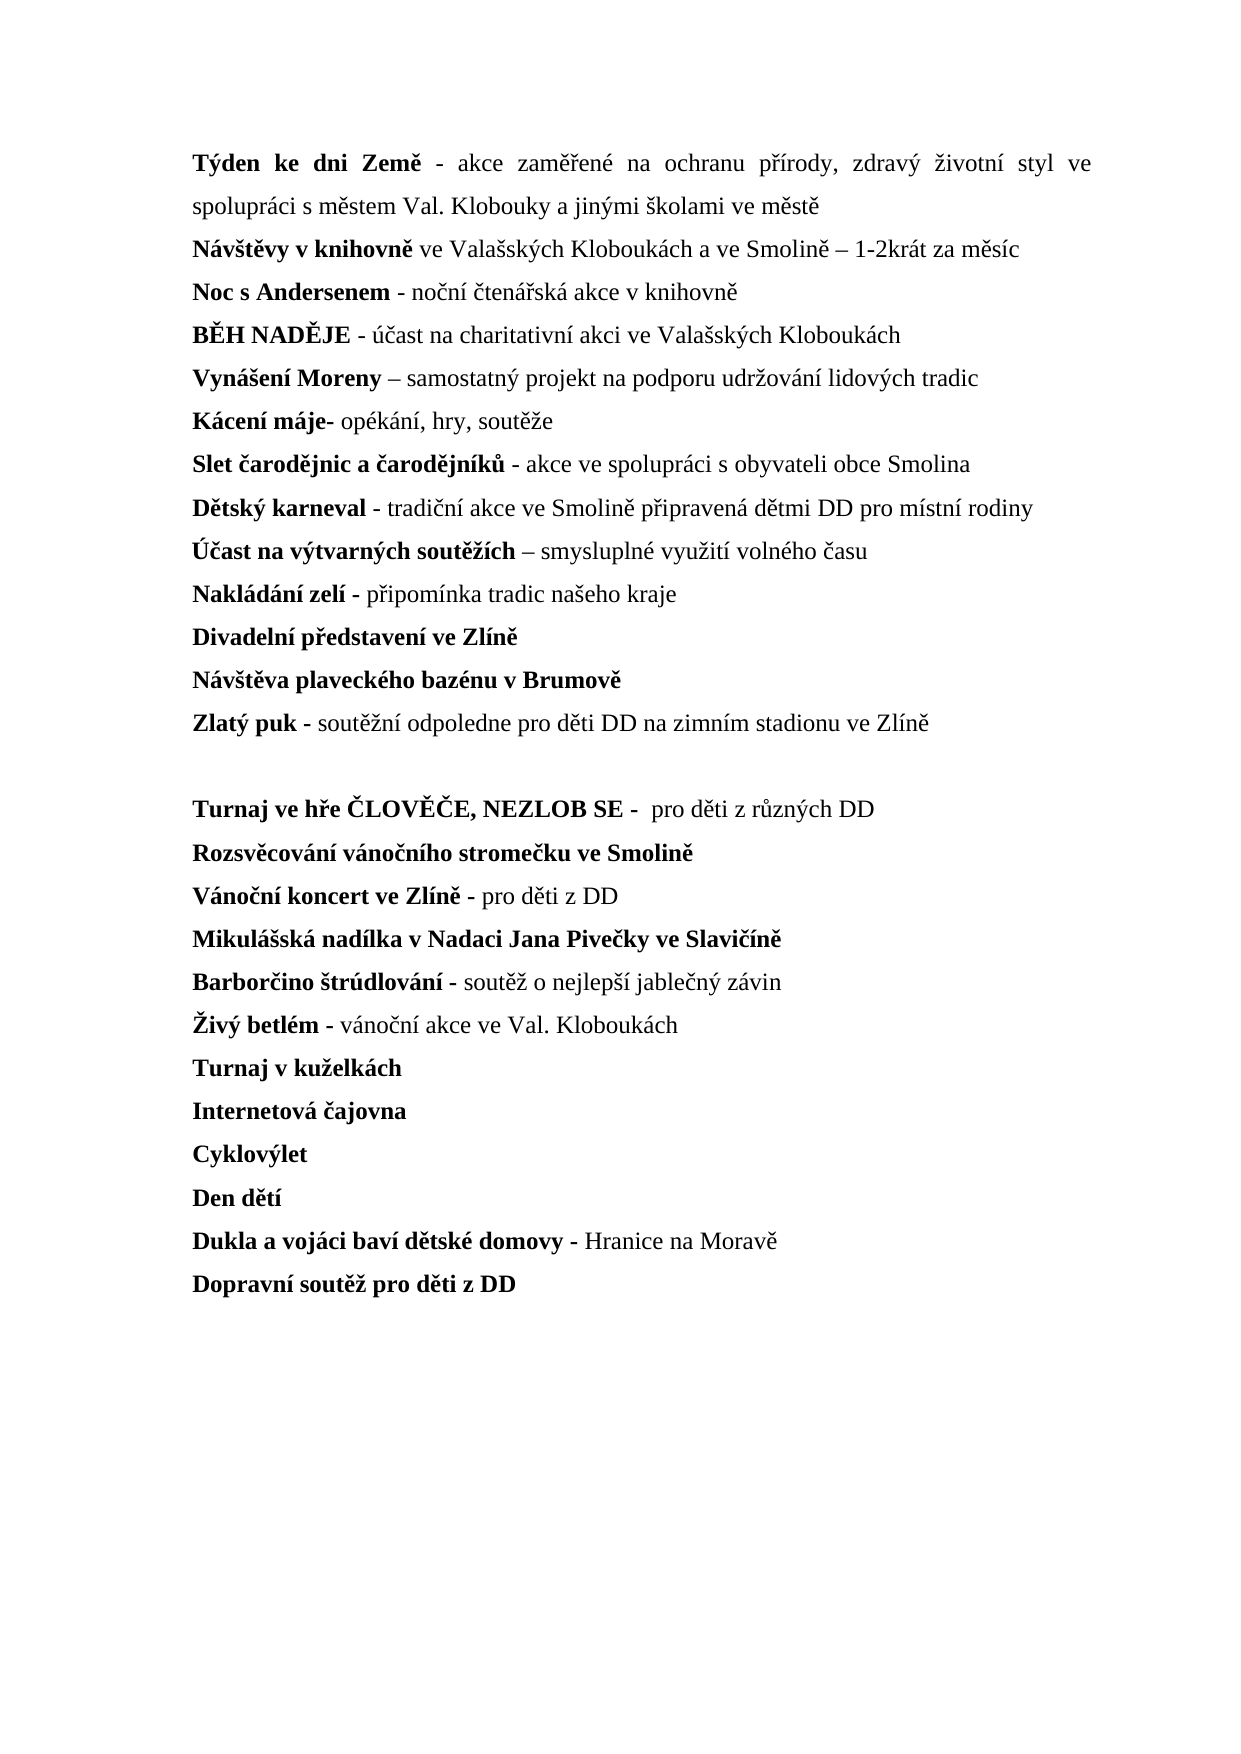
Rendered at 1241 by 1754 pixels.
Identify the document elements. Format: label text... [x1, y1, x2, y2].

text Slet čarodějnic a čarodějníků - akce ve spolupráci s obyvateli obce Smolina [192, 449, 1093, 478]
text Vánoční koncert ve Zlíně - pro děti z DD [192, 881, 1093, 909]
text Návštěva plaveckého bazénu v Brumově [192, 665, 1093, 694]
text Návštěvy v knihovně ve Valašských Kloboukách a ve Smolině – 1-2krát za měsíc [192, 234, 1093, 263]
text Divadelní představení ve Zlíně [192, 622, 1093, 651]
text Mikulášská nadílka v Nadaci Jana Pivečky ve Slavičíně [192, 924, 1093, 953]
text Barborčino štrúdlování - soutěž o nejlepší jablečný závin [192, 967, 1093, 996]
text Noc s Andersenem - noční čtenářská akce v knihovně [192, 277, 1093, 306]
text Internetová čajovna [192, 1096, 1093, 1125]
text Nakládání zelí - připomínka tradic našeho kraje [192, 579, 1093, 608]
text Kácení máje- opékání, hry, soutěže [192, 406, 1093, 435]
text Den dětí [192, 1183, 1093, 1211]
text Turnaj ve hře ČLOVĚČE, NEZLOB SE - pro děti z různých DD [192, 794, 1093, 823]
text Živý betlém - vánoční akce ve Val. Kloboukách [192, 1010, 1093, 1039]
text Dopravní soutěž pro děti z DD [192, 1269, 1093, 1298]
text BĚH NADĚJE - účast na charitativní akci ve Valašských Kloboukách [192, 320, 1093, 349]
text Dukla a vojáci baví dětské domovy - Hranice na Moravě [192, 1226, 1093, 1254]
text Dětský karneval - tradiční akce ve Smolině připravená dětmi DD pro místní rodiny [192, 493, 1093, 521]
text Zlatý puk - soutěžní odpoledne pro děti DD na zimním stadionu ve Zlíně [192, 708, 1093, 737]
text Cyklovýlet [192, 1139, 1093, 1168]
text Týden ke dni Země - akce zaměřené na ochranu přírody, zdravý životní styl ve spolupráci s městem Val. Klobouky a jinými školami ve městě [192, 148, 1093, 219]
text Účast na výtvarných soutěžích – smysluplné využití volného času [148, 536, 1093, 564]
text Rozsvěcování vánočního stromečku ve Smolině [192, 838, 1093, 866]
text Turnaj v kuželkách [192, 1053, 1093, 1082]
text Vynášení Moreny – samostatný projekt na podporu udržování lidových tradic [192, 363, 1093, 392]
